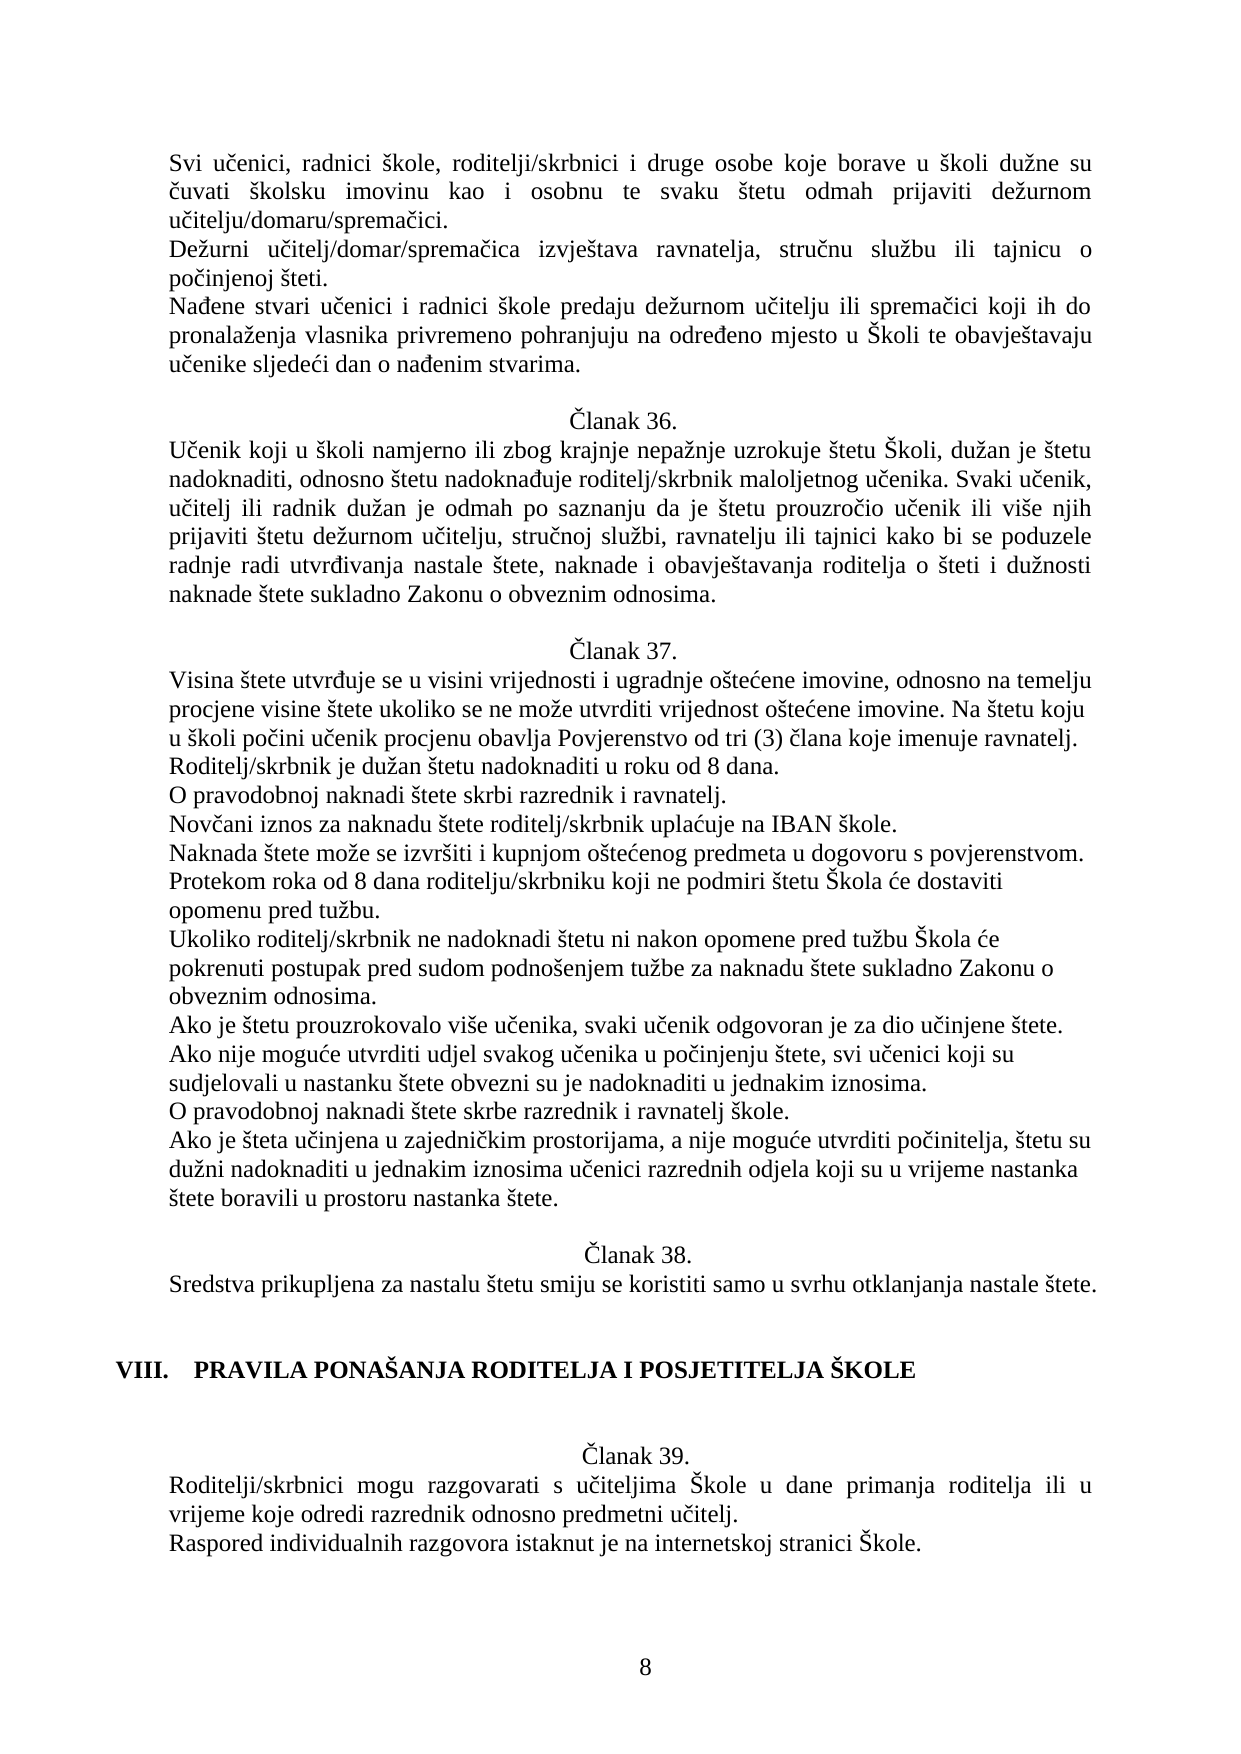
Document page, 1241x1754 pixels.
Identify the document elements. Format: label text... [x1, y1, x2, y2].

text Članak 37. [154, 636, 1093, 665]
text Članak 38. [154, 1240, 1122, 1269]
text Dežurni učitelj/domar/spremačica izvještava ravnatelja, stručnu službu ili tajnicu o počinjenoj šteti. [169, 234, 1093, 291]
text Svi učenici, radnici škole, roditelji/skrbnici i druge osobe koje borave u školi dužne su čuvati školsku imovinu kao i osobnu te svaku štetu odmah prijaviti dežurnom učitelju/domaru/spremačici. [169, 148, 1093, 234]
text O pravodobnoj naknadi štete skrbe razrednik i ravnatelj škole. [169, 1096, 1122, 1125]
text Novčani iznos za naknadu štete roditelj/skrbnik uplaćuje na IBAN škole. [169, 809, 1093, 838]
text Ako je šteta učinjena u zajedničkim prostorijama, a nije moguće utvrditi počinitelja, štetu su dužni nadoknaditi u jednakim iznosima učenici razrednih odjela koji su u vrijeme nastanka štete boravili u prostoru nastanka štete. [169, 1125, 1122, 1211]
text Članak 39. [154, 1441, 1093, 1470]
text Roditelji/skrbnici mogu razgovarati s učiteljima Škole u dane primanja roditelja ili u vrijeme koje odredi razrednik odnosno predmetni učitelj. [169, 1470, 1093, 1528]
list PRAVILA PONAŠANJA RODITELJA I POSJETITELJA ŠKOLE [169, 1355, 1093, 1384]
text Roditelj/skrbnik je dužan štetu nadoknaditi u roku od 8 dana. [169, 751, 1093, 780]
text Članak 36. [154, 406, 1093, 435]
text Nađene stvari učenici i radnici škole predaju dežurnom učitelju ili spremačici koji ih do pronalaženja vlasnika privremeno pohranjuju na određeno mjesto u Školi te obavještavaju učenike sljedeći dan o nađenim stvarima. [169, 291, 1093, 378]
text Naknada štete može se izvršiti i kupnjom oštećenog predmeta u dogovoru s povjerenstvom. [169, 838, 1093, 866]
text Protekom roka od 8 dana roditelju/skrbniku koji ne podmiri štetu Škola će dostaviti opomenu pred tužbu. [169, 866, 1093, 924]
text Ako nije moguće utvrditi udjel svakog učenika u počinjenju štete, svi učenici koji su sudjelovali u nastanku štete obvezni su je nadoknaditi u jednakim iznosima. [169, 1039, 1122, 1096]
text Ako je štetu prouzrokovalo više učenika, svaki učenik odgovoran je za dio učinjene štete. [169, 1010, 1093, 1039]
text Raspored individualnih razgovora istaknut je na internetskoj stranici Škole. [169, 1528, 1093, 1556]
text Sredstva prikupljena za nastalu štetu smiju se koristiti samo u svrhu otklanjanja nastale štete. [169, 1269, 1122, 1298]
text Učenik koji u školi namjerno ili zbog krajnje nepažnje uzrokuje štetu Školi, dužan je štetu nadoknaditi, odnosno štetu nadoknađuje roditelj/skrbnik maloljetnog učenika. Svaki učenik, učitelj ili radnik dužan je odmah po saznanju da je štetu prouzročio učenik ili više njih prijaviti štetu dežurnom učitelju, stručnoj službi, ravnatelju ili tajnici kako bi se poduzele radnje radi utvrđivanja nastale štete, naknade i obavještavanja roditelja o šteti i dužnosti naknade štete sukladno Zakonu o obveznim odnosima. [169, 435, 1093, 608]
text Visina štete utvrđuje se u visini vrijednosti i ugradnje oštećene imovine, odnosno na temelju procjene visine štete ukoliko se ne može utvrditi vrijednost oštećene imovine. Na štetu koju u školi počini učenik procjenu obavlja Povjerenstvo od tri (3) člana koje imenuje ravnatelj. [169, 665, 1093, 751]
text O pravodobnoj naknadi štete skrbi razrednik i ravnatelj. [169, 780, 1093, 809]
text Ukoliko roditelj/skrbnik ne nadoknadi štetu ni nakon opomene pred tužbu Škola će pokrenuti postupak pred sudom podnošenjem tužbe za naknadu štete sukladno Zakonu o obveznim odnosima. [169, 924, 1093, 1010]
